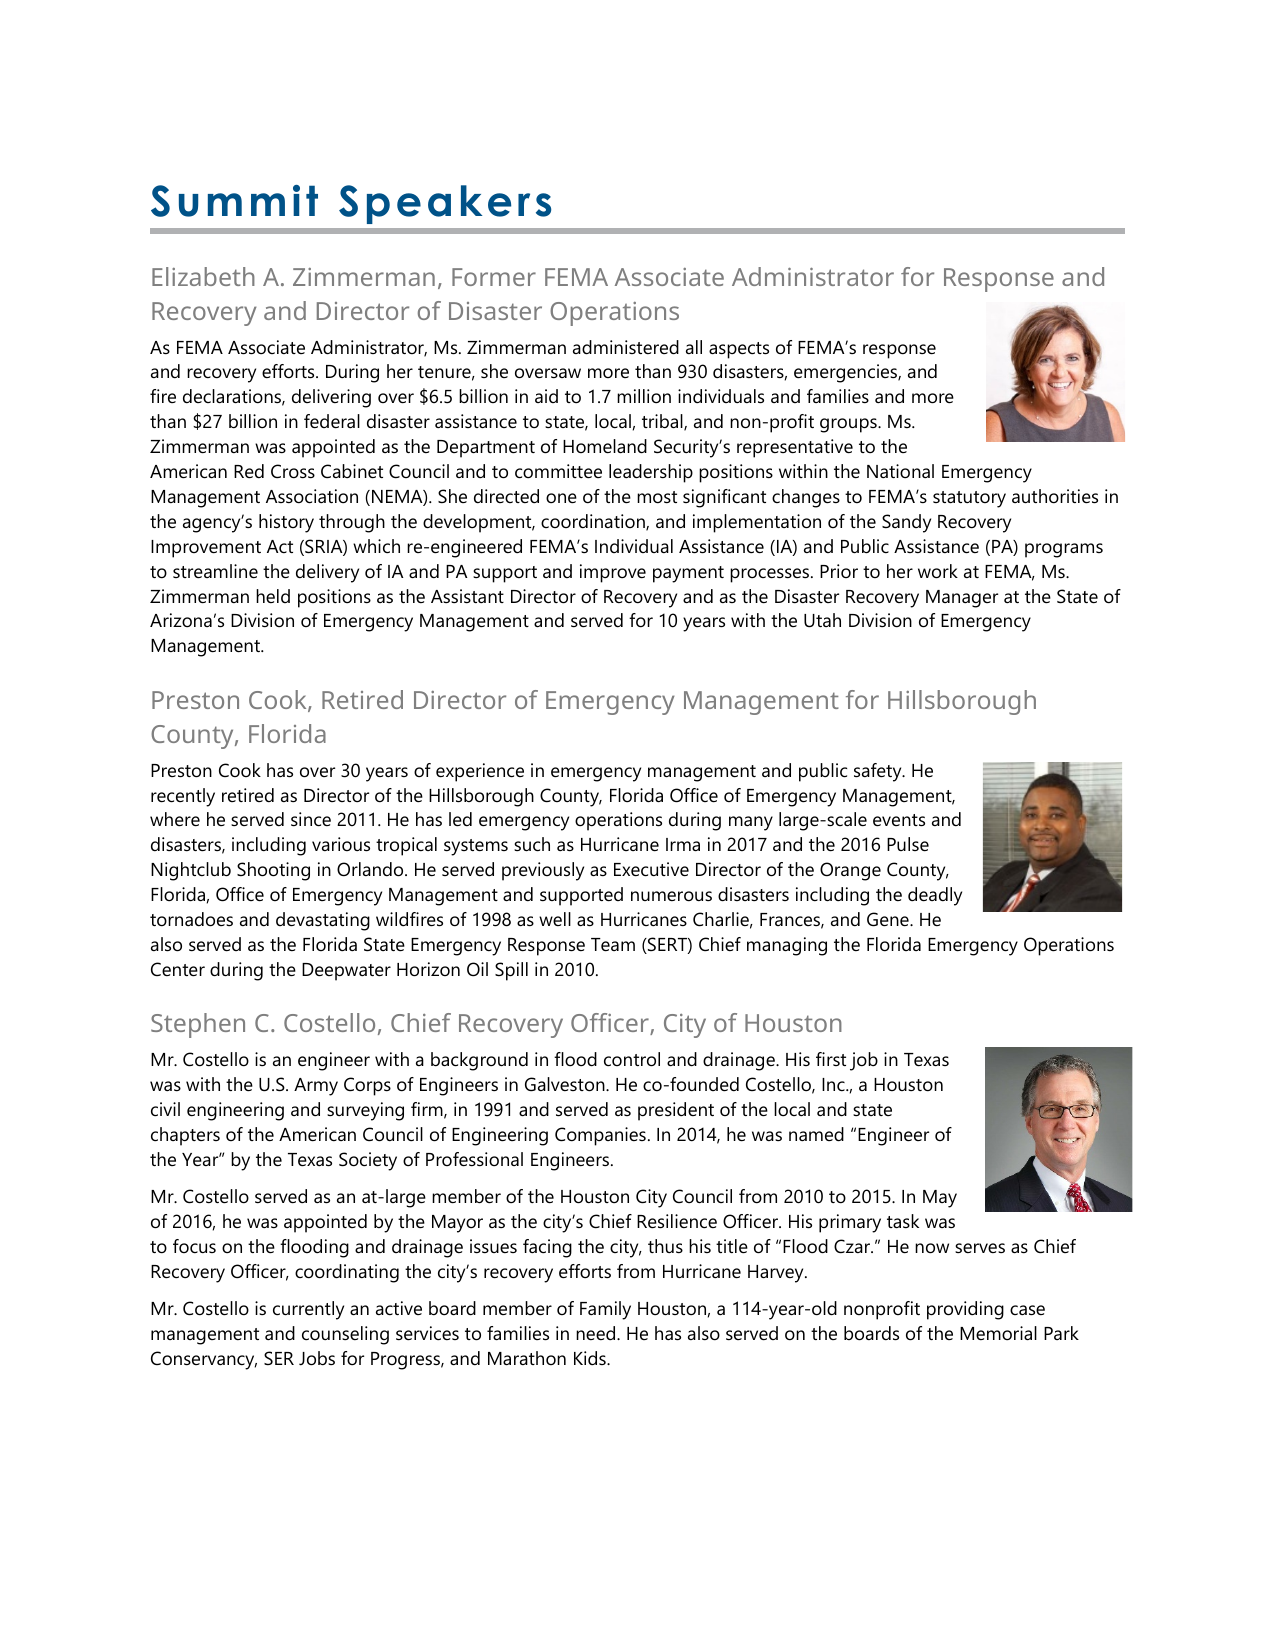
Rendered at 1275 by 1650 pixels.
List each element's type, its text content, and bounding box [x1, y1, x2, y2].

text As FEMA Associate Administrator, Ms. Zimmerman administered all aspects of FEMA’s response and recovery efforts. During her tenure, she oversaw more than 930 disasters, emergencies, and fire declarations, delivering over $6.5 billion in aid to 1.7 million individuals and families and more than $27 billion in federal disaster assistance to state, local, tribal, and non-profit groups. Ms. Zimmerman was appointed as the Department of Homeland Security’s representative to the American Red Cross Cabinet Council and to committee leadership positions within the National Emergency Management Association (NEMA). She directed one of the most significant changes to FEMA’s statutory authorities in the agency’s history through the development, coordination, and implementation of the Sandy Recovery Improvement Act (SRIA) which re-engineered FEMA’s Individual Assistance (IA) and Public Assistance (PA) programs to streamline the delivery of IA and PA support and improve payment processes. Prior to her work at FEMA, Ms. Zimmerman held positions as the Assistant Director of Recovery and as the Disaster Recovery Manager at the State of Arizona’s Division of Emergency Management and served for 10 years with the Utah Division of Emergency Management. [150, 334, 1125, 657]
text Mr. Costello served as an at-large member of the Houston City Council from 2010 to 2015. In May of 2016, he was appointed by the Mayor as the city’s Chief Resilience Officer. His primary task was to focus on the flooding and drainage issues facing the city, thus his title of “Flood Czar.” He now serves as Chief Recovery Officer, coordinating the city’s recovery efforts from Hurricane Harvey. [150, 1183, 1125, 1283]
text Preston Cook has over 30 years of experience in emergency management and public safety. He recently retired as Director of the Hillsborough County, Florida Office of Emergency Management, where he served since 2011. He has led emergency operations during many large-scale events and disasters, including various tropical systems such as Hurricane Irma in 2017 and the 2016 Pulse Nightclub Shooting in Orlando. He served previously as Executive Director of the Orange County, Florida, Office of Emergency Management and supported numerous disasters including the deadly tornadoes and devastating wildfires of 1998 as well as Hurricanes Charlie, Frances, and Gene. He also served as the Florida State Emergency Response Team (SERT) Chief managing the Florida Emergency Operations Center during the Deepwater Horizon Oil Spill in 2010. [150, 757, 1125, 981]
picture [986, 302, 1125, 442]
subtitle Preston Cook, Retired Director of Emergency Management for Hillsborough County, Florida [150, 682, 1125, 751]
text Mr. Costello is currently an active board member of Family Houston, a 114-year-old nonprofit providing case management and counseling services to families in need. He has also served on the boards of the Memorial Park Conservancy, SER Jobs for Progress, and Marathon Kids. [150, 1295, 1125, 1370]
subtitle Stephen C. Costello, Chief Recovery Officer, City of Houston [150, 1006, 1125, 1040]
text Mr. Costello is an engineer with a background in flood control and drainage. His first job in Texas was with the U.S. Army Corps of Engineers in Galveston. He co-founded Costello, Inc., a Houston civil engineering and surveying firm, in 1991 and served as president of the local and state chapters of the American Council of Engineering Companies. In 2014, he was named “Engineer of the Year” by the Texas Society of Professional Engineers. [150, 1046, 1125, 1171]
subtitle Elizabeth A. Zimmerman, Former FEMA Associate Administrator for Response and Recovery and Director of Disaster Operations [150, 259, 1125, 328]
picture [985, 1047, 1133, 1212]
subtitle Summit Speakers [150, 175, 1125, 228]
picture [981, 762, 1125, 913]
